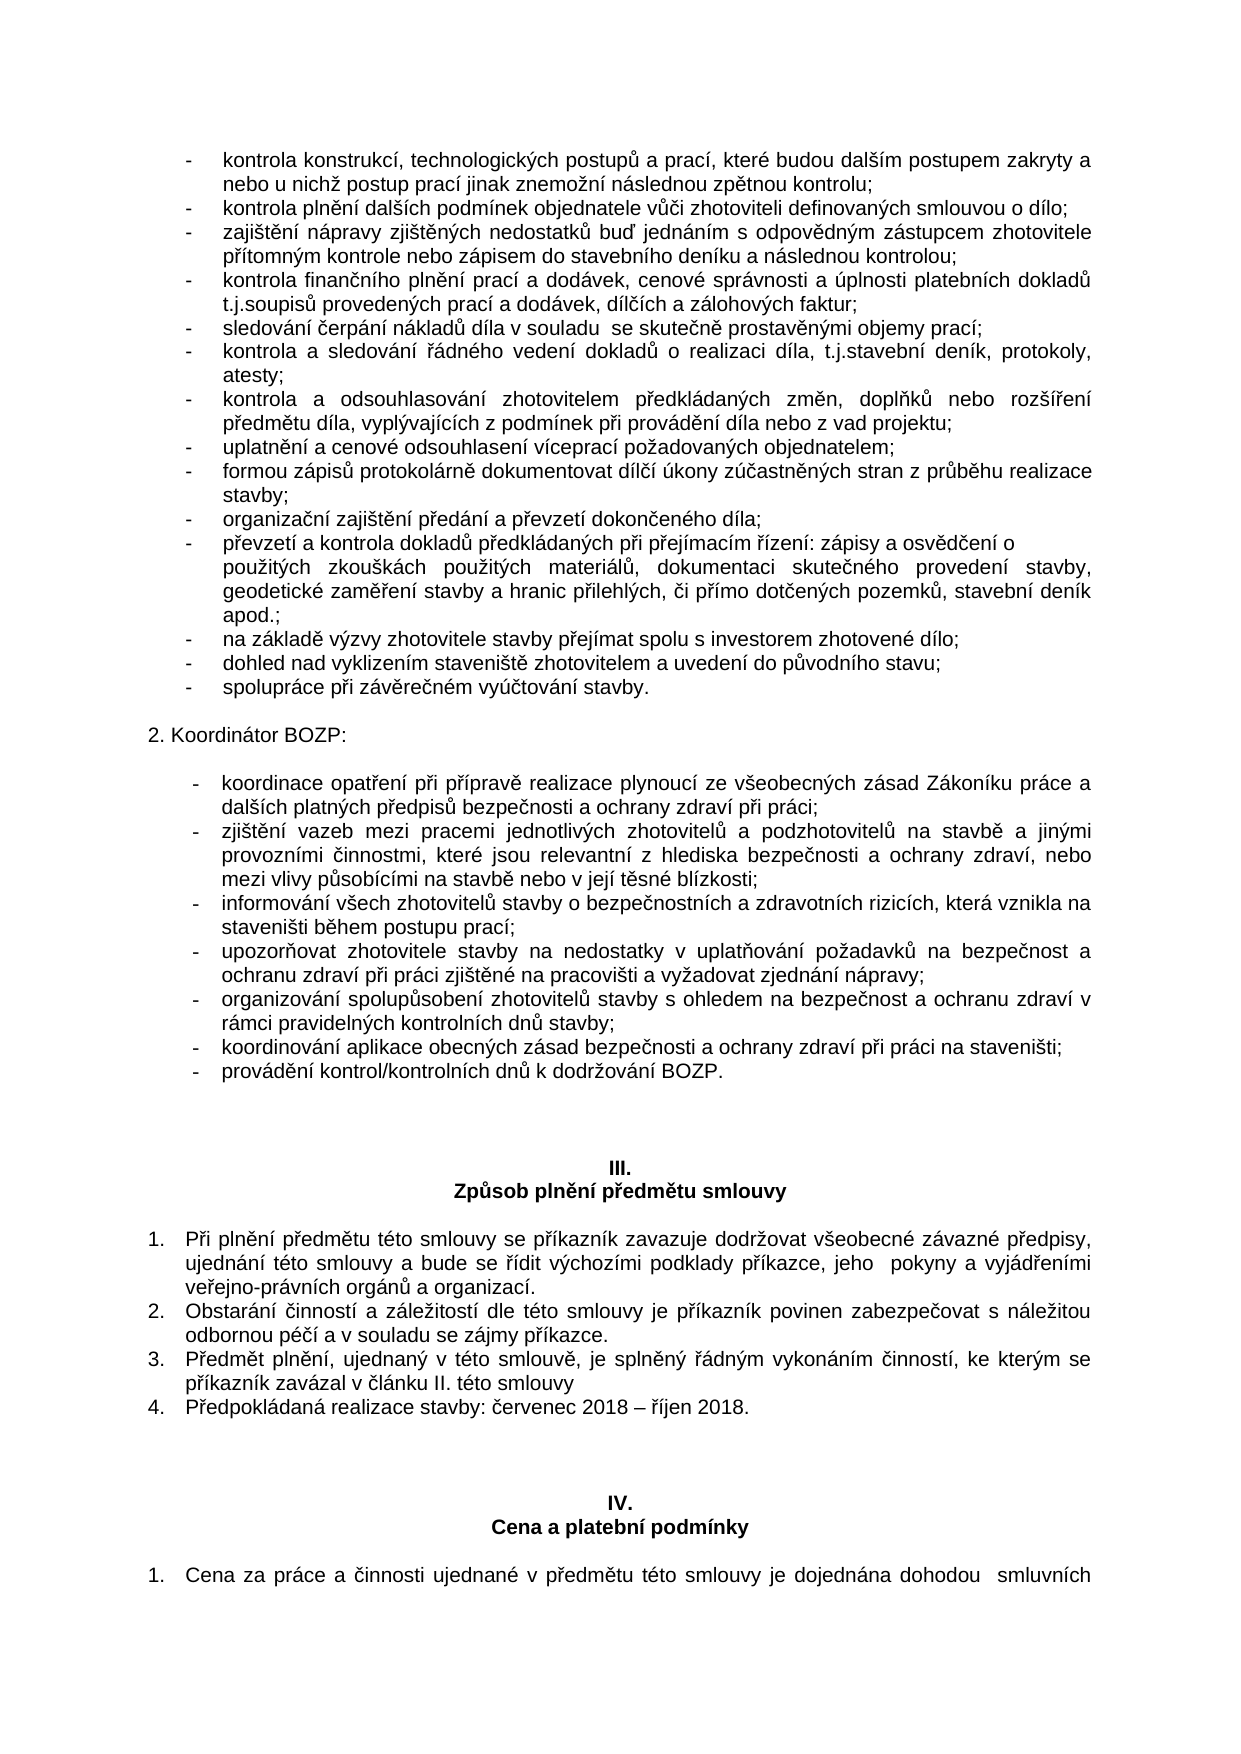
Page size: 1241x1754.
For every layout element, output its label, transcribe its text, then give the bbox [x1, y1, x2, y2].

list kontrola plnění dalších podmínek objednatele vůči zhotoviteli definovaných smlouvou o dílo; [185, 196, 1093, 219]
list na základě výzvy zhotovitele stavby přejímat spolu s investorem zhotovené dílo; [185, 627, 1093, 651]
list upozorňovat zhotovitele stavby na nedostatky v uplatňování požadavků na bezpečnost a ochranu zdraví při práci zjištěné na pracovišti a vyžadovat zjednání nápravy; [192, 939, 1093, 987]
list informování všech zhotovitelů stavby o bezpečnostních a zdravotních rizicích, která vznikla na staveništi během postupu prací; [192, 891, 1093, 939]
list uplatnění a cenové odsouhlasení víceprací požadovaných objednatelem; [185, 435, 1093, 459]
list kontrola a odsouhlasování zhotovitelem předkládaných změn, doplňků nebo rozšíření předmětu díla, vyplývajících z podmínek při provádění díla nebo z vad projektu; [185, 387, 1093, 435]
list formou zápisů protokolárně dokumentovat dílčí úkony zúčastněných stran z průběhu realizace stavby; [185, 459, 1093, 507]
text III. [148, 1155, 1093, 1179]
list Předpokládaná realizace stavby: červenec 2018 – říjen 2018. [148, 1395, 1093, 1419]
text IV. [148, 1491, 1093, 1515]
list Předmět plnění, ujednaný v této smlouvě, je splněný řádným vykonáním činností, ke kterým se příkazník zavázal v článku II. této smlouvy [148, 1347, 1093, 1395]
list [148, 1563, 1093, 1587]
list provádění kontrol/kontrolních dnů k dodržování BOZP. [192, 1059, 1093, 1083]
text Způsob plnění předmětu smlouvy [148, 1179, 1093, 1203]
list koordinování aplikace obecných zásad bezpečnosti a ochrany zdraví při práci na staveništi; [192, 1035, 1093, 1059]
list zajištění nápravy zjištěných nedostatků buď jednáním s odpovědným zástupcem zhotovitele přítomným kontrole nebo zápisem do stavebního deníku a následnou kontrolou; [185, 219, 1093, 267]
list organizování spolupůsobení zhotovitelů stavby s ohledem na bezpečnost a ochranu zdraví v rámci pravidelných kontrolních dnů stavby; [192, 987, 1093, 1035]
list spolupráce při závěrečném vyúčtování stavby. [185, 675, 1093, 699]
list dohled nad vyklizením staveniště zhotovitelem a uvedení do původního stavu; [185, 651, 1093, 675]
list sledování čerpání nákladů díla v souladu se skutečně prostavěnými objemy prací; [185, 315, 1093, 339]
list zjištění vazeb mezi pracemi jednotlivých zhotovitelů a podzhotovitelů na stavbě a jinými provozními činnostmi, které jsou relevantní z hlediska bezpečnosti a ochrany zdraví, nebo mezi vlivy působícími na stavbě nebo v její těsné blízkosti; [192, 819, 1093, 891]
list organizační zajištění předání a převzetí dokončeného díla; [185, 507, 1093, 531]
text Cena a platební podmínky [148, 1515, 1093, 1539]
text 2. Koordinátor BOZP: [148, 723, 1093, 747]
list kontrola konstrukcí, technologických postupů a prací, které budou dalším postupem zakryty a nebo u nichž postup prací jinak znemožní následnou zpětnou kontrolu; [185, 148, 1093, 196]
list koordinace opatření při přípravě realizace plynoucí ze všeobecných zásad Zákoníku práce a dalších platných předpisů bezpečnosti a ochrany zdraví při práci; [192, 771, 1093, 819]
list kontrola a sledování řádného vedení dokladů o realizaci díla, t.j.stavební deník, protokoly, atesty; [185, 339, 1093, 387]
list převzetí a kontrola dokladů předkládaných při přejímacím řízení: zápisy a osvědčení o použitých zkouškách použitých materiálů, dokumentaci skutečného provedení stavby, geodetické zaměření stavby a hranic přilehlých, či přímo dotčených pozemků, stavební deník apod.; [185, 531, 1093, 627]
list kontrola finančního plnění prací a dodávek, cenové správnosti a úplnosti platebních dokladů t.j.soupisů provedených prací a dodávek, dílčích a zálohových faktur; [185, 267, 1093, 315]
list Obstarání činností a záležitostí dle této smlouvy je příkazník povinen zabezpečovat s náležitou odbornou péčí a v souladu se zájmy příkazce. [148, 1299, 1093, 1347]
list Při plnění předmětu této smlouvy se příkazník zavazuje dodržovat všeobecné závazné předpisy, ujednání této smlouvy a bude se řídit výchozími podklady příkazce, jeho pokyny a vyjádřeními veřejno-právních orgánů a organizací. [148, 1227, 1093, 1299]
